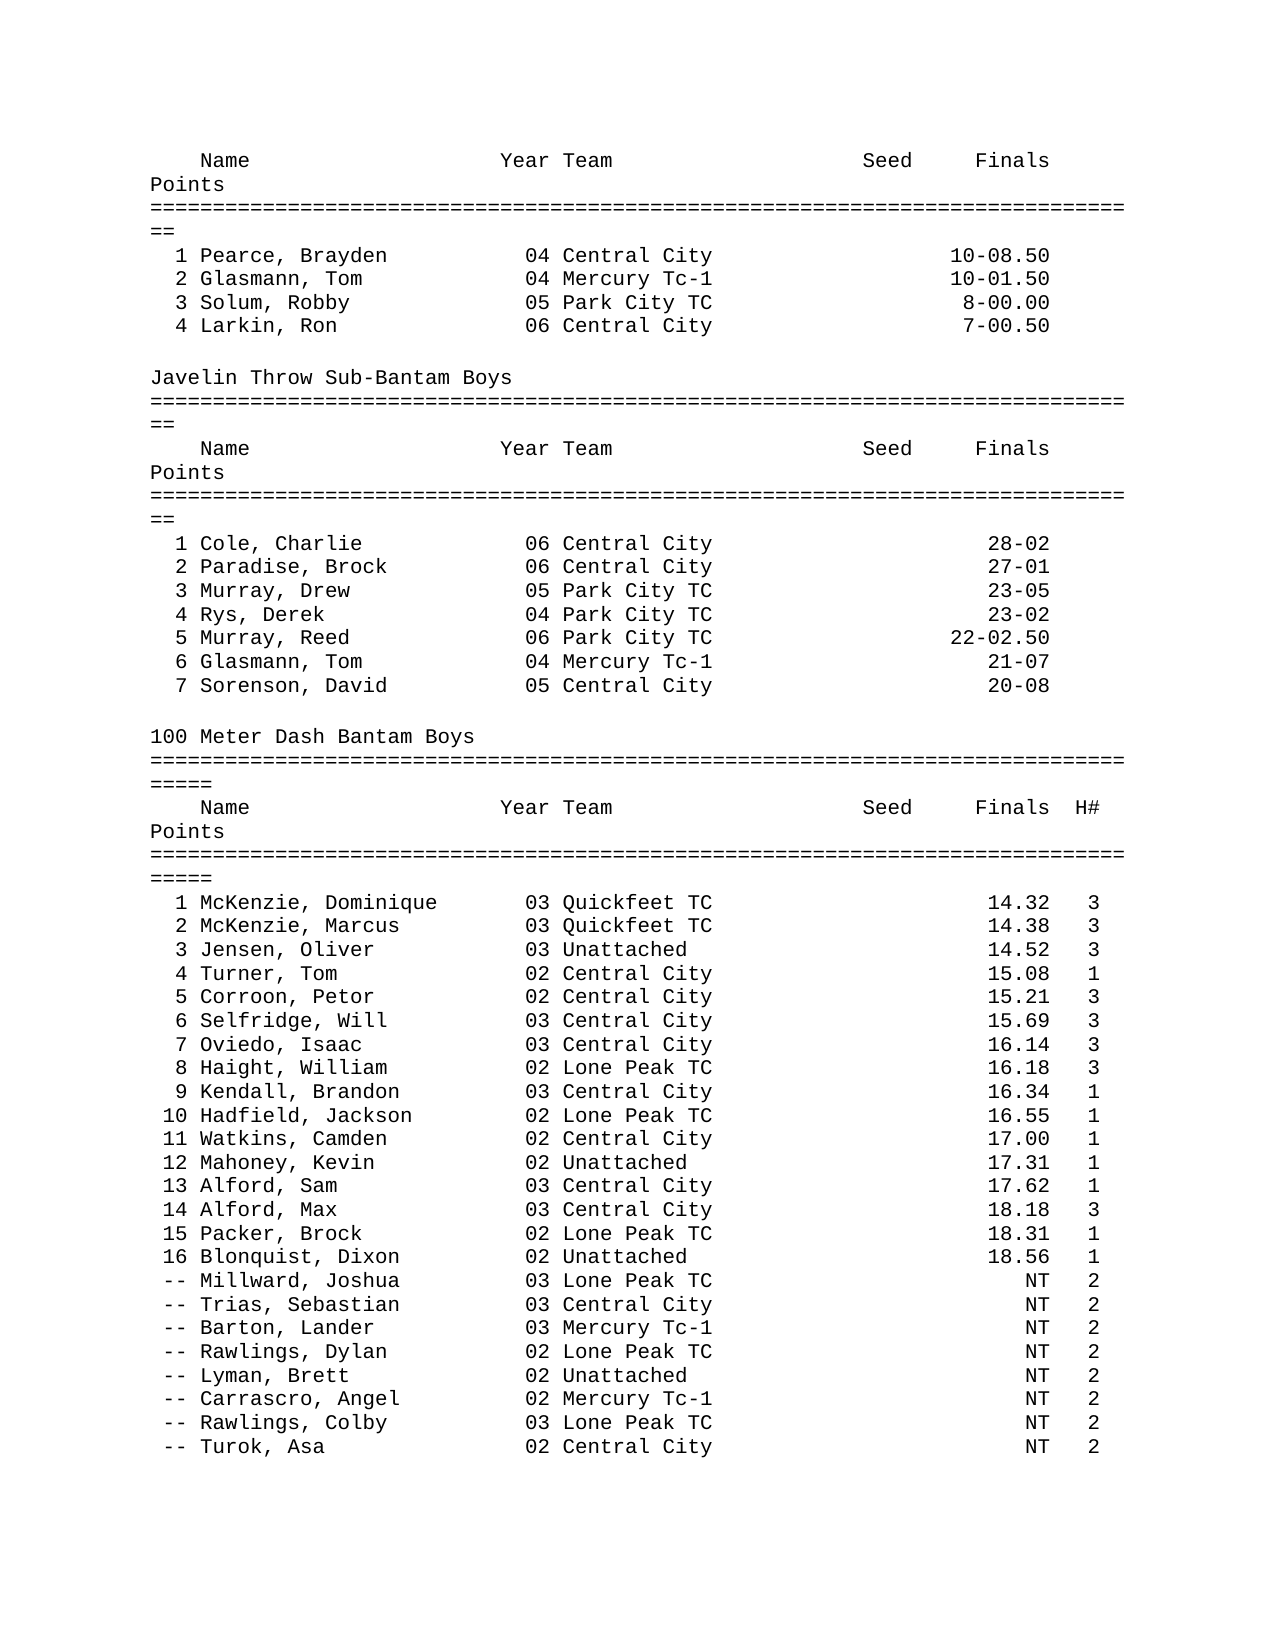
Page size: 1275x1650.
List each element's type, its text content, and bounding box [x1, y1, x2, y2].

text 4 Larkin, Ron 06 Central City 7-00.50 [150, 316, 1125, 339]
text 3 Solum, Robby 05 Park City TC 8-00.00 [150, 292, 1125, 316]
text -- Rawlings, Colby 03 Lone Peak TC NT 2 [150, 1412, 1125, 1436]
text Name Year Team Seed Finals Points [150, 438, 1125, 485]
text 11 Watkins, Camden 02 Central City 17.00 1 [150, 1128, 1125, 1152]
text 3 Murray, Drew 05 Park City TC 23-05 [150, 580, 1125, 604]
text 10 Hadfield, Jackson 02 Lone Peak TC 16.55 1 [150, 1104, 1125, 1128]
text ================================================================================ [150, 391, 1125, 438]
text -- Lyman, Brett 02 Unattached NT 2 [150, 1365, 1125, 1388]
text 6 Glasmann, Tom 04 Mercury Tc-1 21-07 [150, 651, 1125, 674]
text 2 Paradise, Brock 06 Central City 27-01 [150, 556, 1125, 580]
text 8 Haight, William 02 Lone Peak TC 16.18 3 [150, 1057, 1125, 1081]
text 100 Meter Dash Bantam Boys [150, 726, 1125, 750]
text 4 Turner, Tom 02 Central City 15.08 1 [150, 963, 1125, 986]
text 1 Pearce, Brayden 04 Central City 10-08.50 [150, 244, 1125, 268]
text 6 Selfridge, Will 03 Central City 15.69 3 [150, 1010, 1125, 1034]
text 9 Kendall, Brandon 03 Central City 16.34 1 [150, 1081, 1125, 1104]
text =================================================================================== [150, 750, 1125, 797]
text 15 Packer, Brock 02 Lone Peak TC 18.31 1 [150, 1223, 1125, 1246]
text 3 Jensen, Oliver 03 Unattached 14.52 3 [150, 939, 1125, 963]
text 1 Cole, Charlie 06 Central City 28-02 [150, 533, 1125, 556]
text -- Turok, Asa 02 Central City NT 2 [150, 1436, 1125, 1459]
text 1 McKenzie, Dominique 03 Quickfeet TC 14.32 3 [150, 892, 1125, 915]
text -- Barton, Lander 03 Mercury Tc-1 NT 2 [150, 1317, 1125, 1341]
text 2 Glasmann, Tom 04 Mercury Tc-1 10-01.50 [150, 268, 1125, 292]
text 2 McKenzie, Marcus 03 Quickfeet TC 14.38 3 [150, 915, 1125, 939]
text Name Year Team Seed Finals H# Points [150, 797, 1125, 844]
text 7 Oviedo, Isaac 03 Central City 16.14 3 [150, 1034, 1125, 1057]
text 12 Mahoney, Kevin 02 Unattached 17.31 1 [150, 1152, 1125, 1176]
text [150, 197, 1125, 244]
text 16 Blonquist, Dixon 02 Unattached 18.56 1 [150, 1246, 1125, 1270]
text 5 Corroon, Petor 02 Central City 15.21 3 [150, 986, 1125, 1010]
text Name Year Team Seed Finals Points [150, 150, 1125, 197]
text -- Carrascro, Angel 02 Mercury Tc-1 NT 2 [150, 1388, 1125, 1412]
text -- Trias, Sebastian 03 Central City NT 2 [150, 1294, 1125, 1317]
text =================================================================================== [150, 844, 1125, 892]
text 13 Alford, Sam 03 Central City 17.62 1 [150, 1176, 1125, 1199]
text 7 Sorenson, David 05 Central City 20-08 [150, 674, 1125, 698]
text -- Rawlings, Dylan 02 Lone Peak TC NT 2 [150, 1341, 1125, 1365]
text 14 Alford, Max 03 Central City 18.18 3 [150, 1199, 1125, 1223]
text 4 Rys, Derek 04 Park City TC 23-02 [150, 604, 1125, 627]
text 5 Murray, Reed 06 Park City TC 22-02.50 [150, 627, 1125, 651]
text Javelin Throw Sub-Bantam Boys [150, 367, 1125, 391]
text ================================================================================ [150, 485, 1125, 533]
text -- Millward, Joshua 03 Lone Peak TC NT 2 [150, 1270, 1125, 1294]
